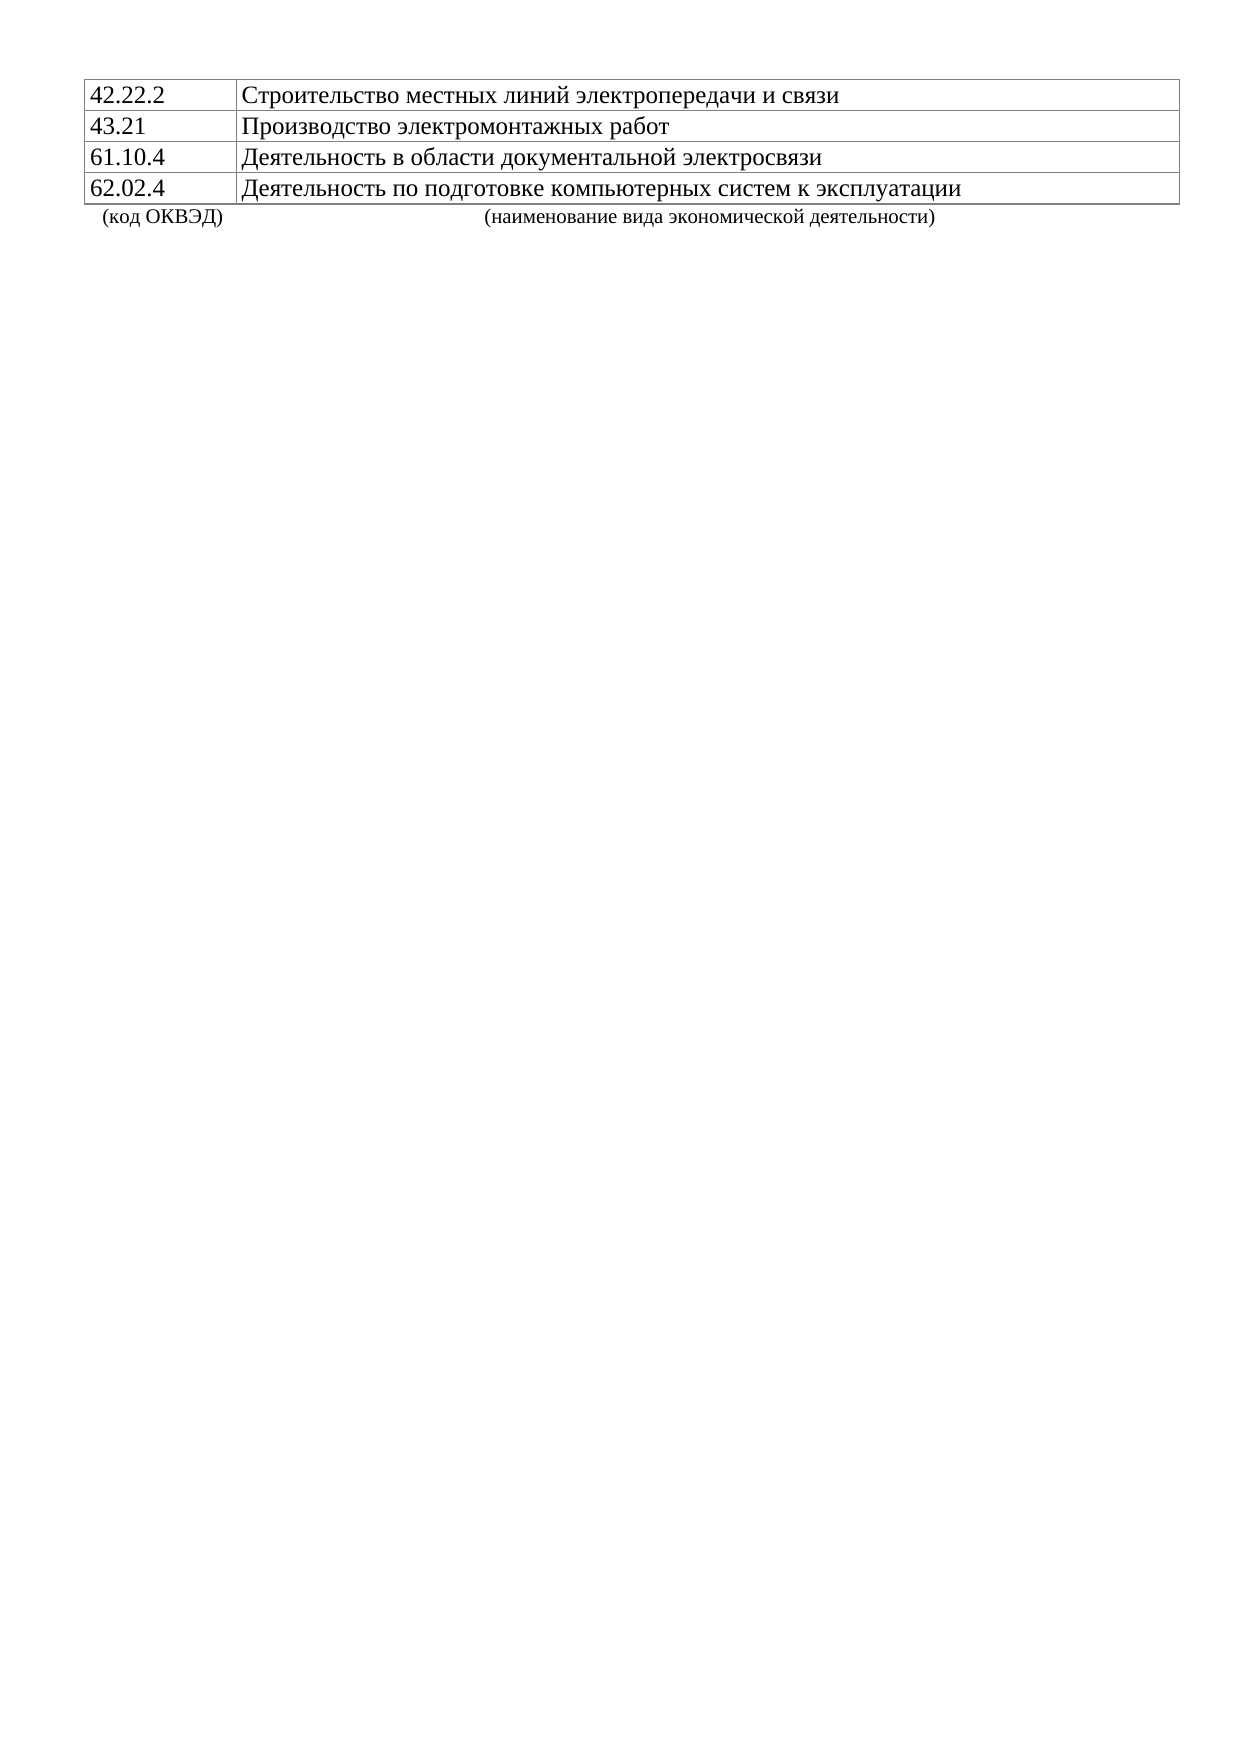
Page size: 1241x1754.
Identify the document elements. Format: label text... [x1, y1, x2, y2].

table_cell Производство электромонтажных работ [237, 111, 1179, 141]
table_cell Деятельность по подготовке компьютерных систем к эксплуатации [237, 173, 1179, 203]
table_cell 61.10.4 [85, 142, 236, 172]
table_header Строительство местных линий электропередачи и связи [237, 80, 1179, 110]
table_cell (код ОКВЭД) [85, 205, 236, 230]
table_cell (наименование вида экономической деятельности) [236, 205, 1179, 230]
table_cell 43.21 [85, 111, 236, 141]
table_cell Деятельность в области документальной электросвязи [237, 142, 1179, 172]
table_header 42.22.2 [85, 80, 236, 110]
table_cell 62.02.4 [85, 173, 236, 203]
